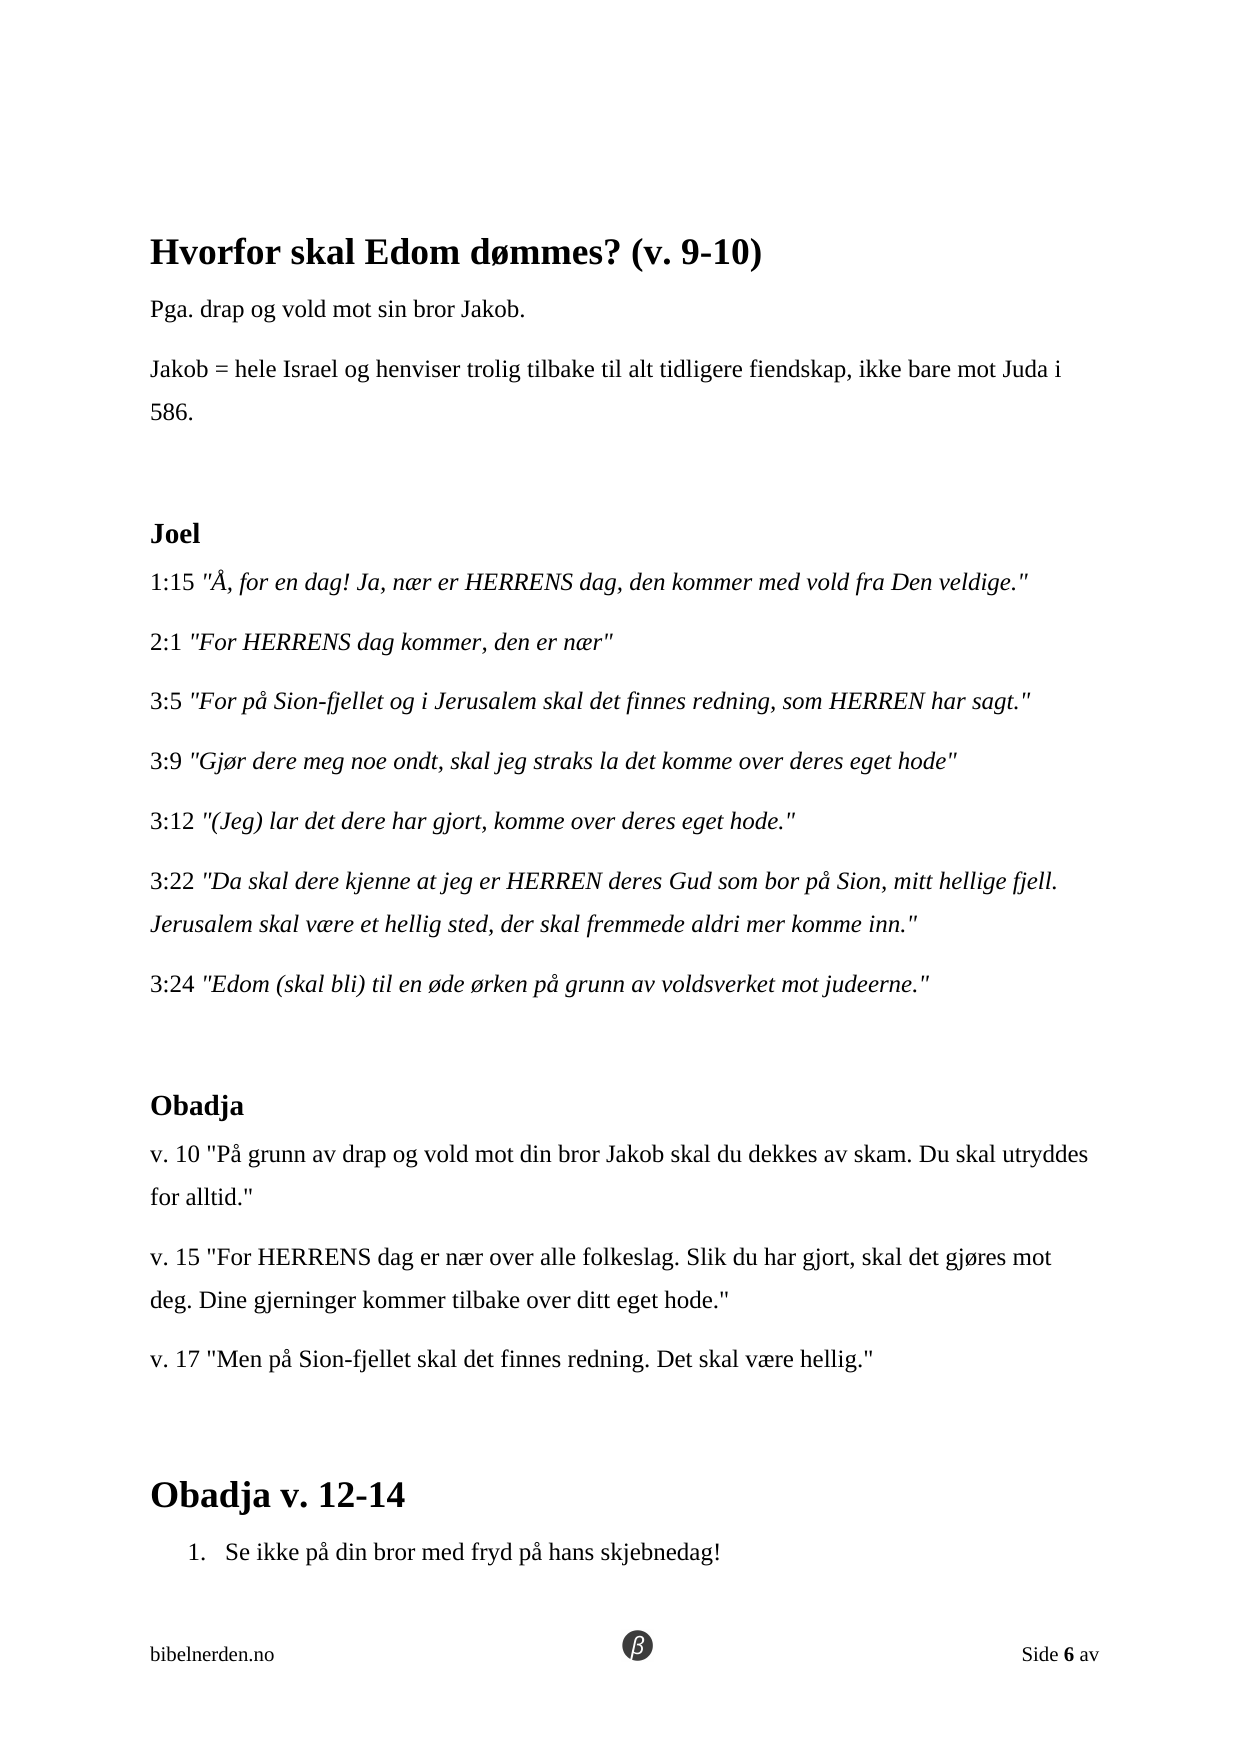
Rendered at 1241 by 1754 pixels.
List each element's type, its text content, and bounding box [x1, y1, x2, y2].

text 3:22 "Da skal dere kjenne at jeg er HERREN deres Gud som bor på Sion, mitt hellige fjell. Jerusalem skal være et hellig sted, der skal fremmede aldri mer komme inn." [150, 866, 1090, 938]
subtitle Hvorfor skal Edom dømmes? (v. 9-10) [150, 229, 1090, 272]
list Se ikke på din bror med fryd på hans skjebnedag! [187, 1537, 1090, 1566]
subtitle Obadja v. 12-14 [150, 1472, 1090, 1516]
text 3:5 "For på Sion-fjellet og i Jerusalem skal det finnes redning, som HERREN har sagt." [150, 686, 1090, 715]
text v. 17 "Men på Sion-fjellet skal det finnes redning. Det skal være hellig." [150, 1344, 1090, 1373]
text 2:1 "For HERRENS dag kommer, den er nær" [150, 627, 1090, 655]
text 3:12 "(Jeg) lar det dere har gjort, komme over deres eget hode." [150, 806, 1090, 835]
subtitle Joel [150, 517, 1090, 550]
text Pga. drap og vold mot sin bror Jakob. [150, 294, 1090, 323]
text Jakob = hele Israel og henviser trolig tilbake til alt tidligere fiendskap, ikke bare mot Juda i 586. [150, 354, 1090, 426]
picture [621, 1629, 654, 1662]
text 3:24 "Edom (skal bli) til en øde ørken på grunn av voldsverket mot judeerne." [150, 969, 1090, 997]
text 1:15 "Å, for en dag! Ja, nær er HERRENS dag, den kommer med vold fra Den veldige." [150, 567, 1090, 596]
text v. 15 "For HERRENS dag er nær over alle folkeslag. Slik du har gjort, skal det gjøres mot deg. Dine gjerninger kommer tilbake over ditt eget hode." [150, 1242, 1090, 1313]
text v. 10 "På grunn av drap og vold mot din bror Jakob skal du dekkes av skam. Du skal utryddes for alltid." [150, 1139, 1090, 1211]
subtitle Obadja [150, 1088, 1090, 1122]
text 3:9 "Gjør dere meg noe ondt, skal jeg straks la det komme over deres eget hode" [150, 746, 1090, 775]
